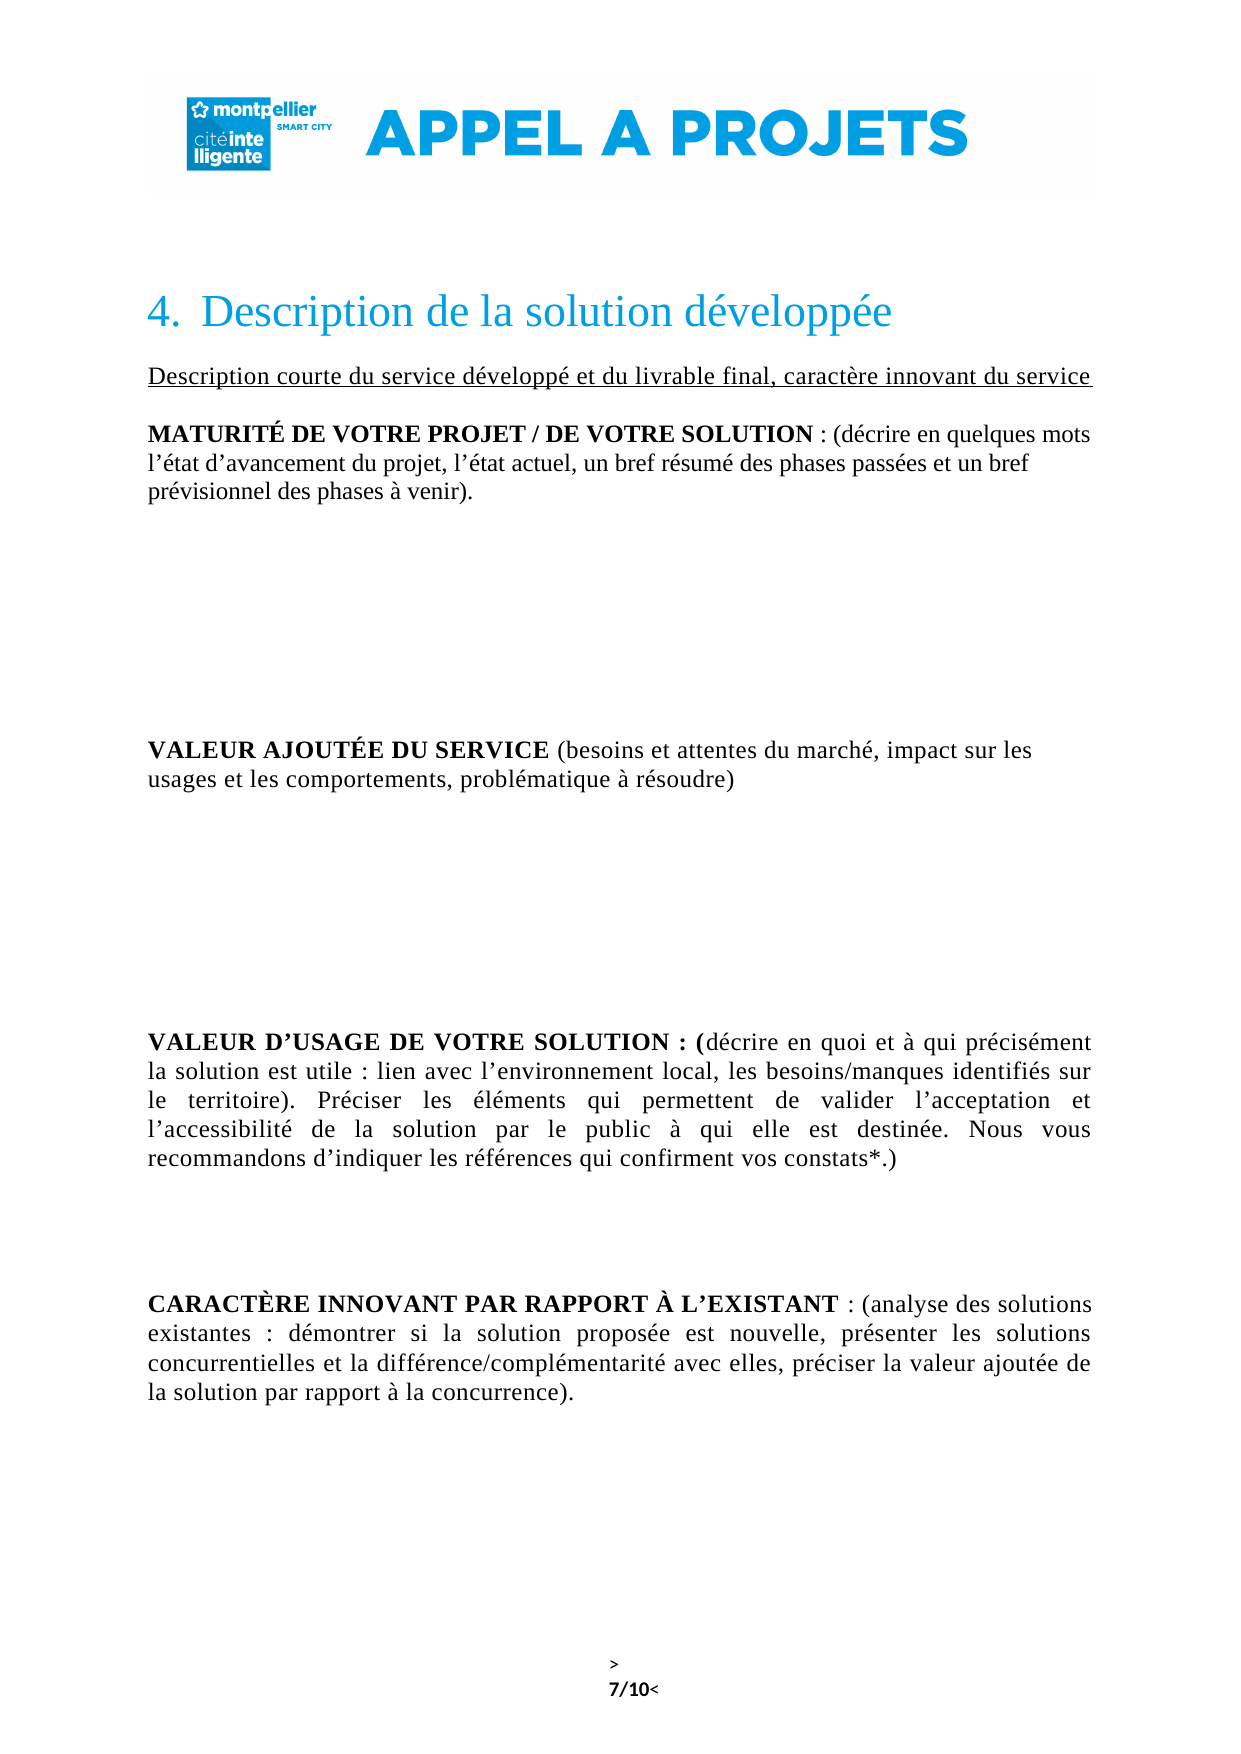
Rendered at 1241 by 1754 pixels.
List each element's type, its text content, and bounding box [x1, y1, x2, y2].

picture [147, 73, 1093, 196]
text MATURITÉ DE VOTRE PROJET / DE VOTRE SOLUTION : (décrire en quelques mots l’état d’avancement du projet, l’état actuel, un bref résumé des phases passées et un bref prévisionnel des phases à venir). [148, 419, 1093, 505]
text VALEUR AJOUTÉE DU SERVICE (besoins et attentes du marché, impact sur les usages et les comportements, problématique à résoudre) [148, 735, 1093, 793]
text CARACTÈRE INNOVANT PAR RAPPORT À L’EXISTANT : (analyse des solutions existantes : démontrer si la solution proposée est nouvelle, présenter les solutions concurrentielles et la différence/complémentarité avec elles, préciser la valeur ajoutée de la solution par rapport à la concurrence). [148, 1289, 1093, 1406]
text Description courte du service développé et du livrable final, caractère innovant du service [148, 361, 1093, 386]
subtitle Description de la solution développée [148, 283, 1093, 336]
text VALEUR D’USAGE DE VOTRE SOLUTION : (décrire en quoi et à qui précisément la solution est utile : lien avec l’environnement local, les besoins/manques identifiés sur le territoire). Préciser les éléments qui permettent de valider l’acceptation et l’accessibilité de la solution par le public à qui elle est destinée. Nous vous recommandons d’indiquer les références qui confirment vos constats*.) [148, 1027, 1093, 1173]
